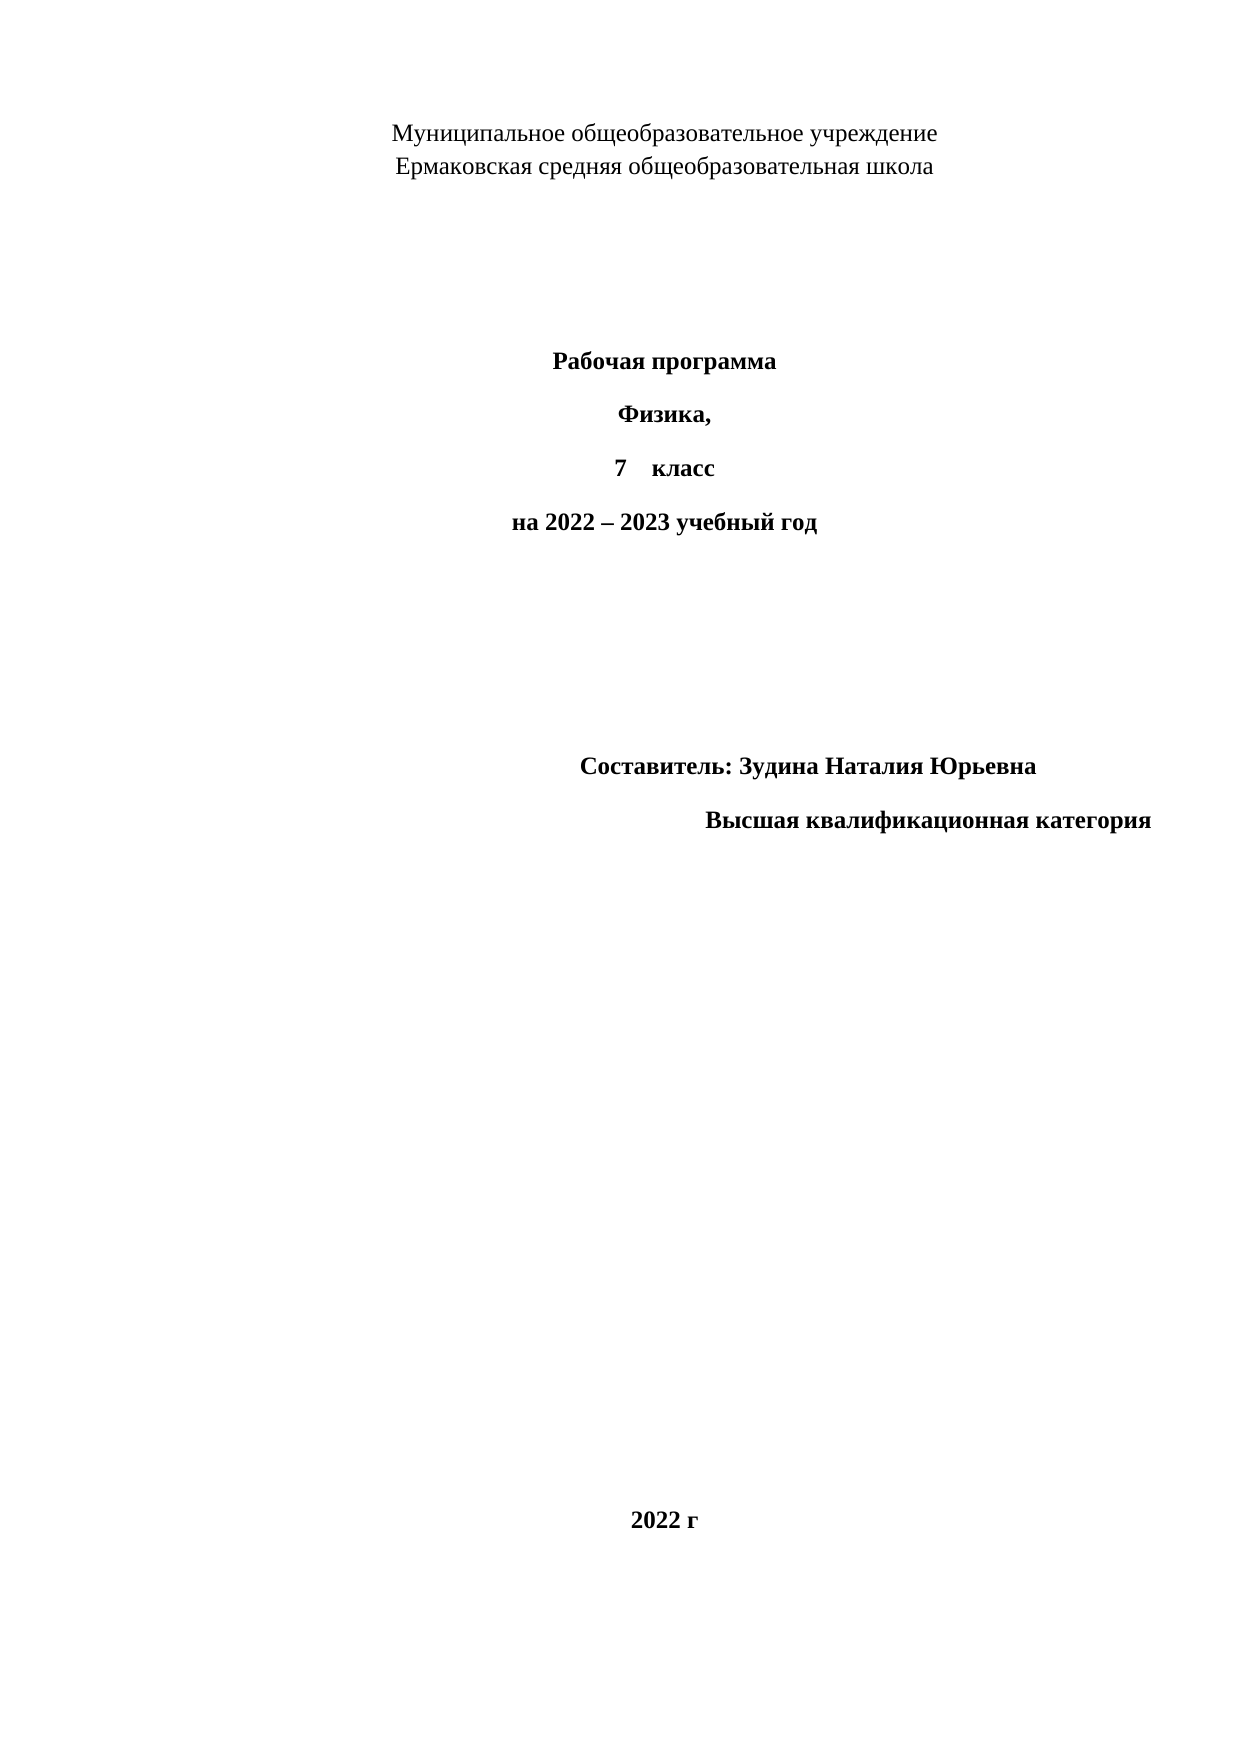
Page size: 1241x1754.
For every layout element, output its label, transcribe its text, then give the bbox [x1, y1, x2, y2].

text Высшая квалификационная категория [177, 805, 1152, 834]
text Рабочая программа [177, 346, 1152, 374]
text 2022 г [177, 1505, 1152, 1534]
text 7 класс [177, 453, 1152, 482]
text Муниципальное общеобразовательное учреждение [177, 118, 1152, 147]
text на 2022 – 2023 учебный год [177, 507, 1152, 536]
text Составитель: Зудина Наталия Юрьевна [177, 751, 1152, 780]
text Ермаковская средняя общеобразовательная школа [177, 151, 1152, 180]
text Физика, [177, 399, 1152, 428]
